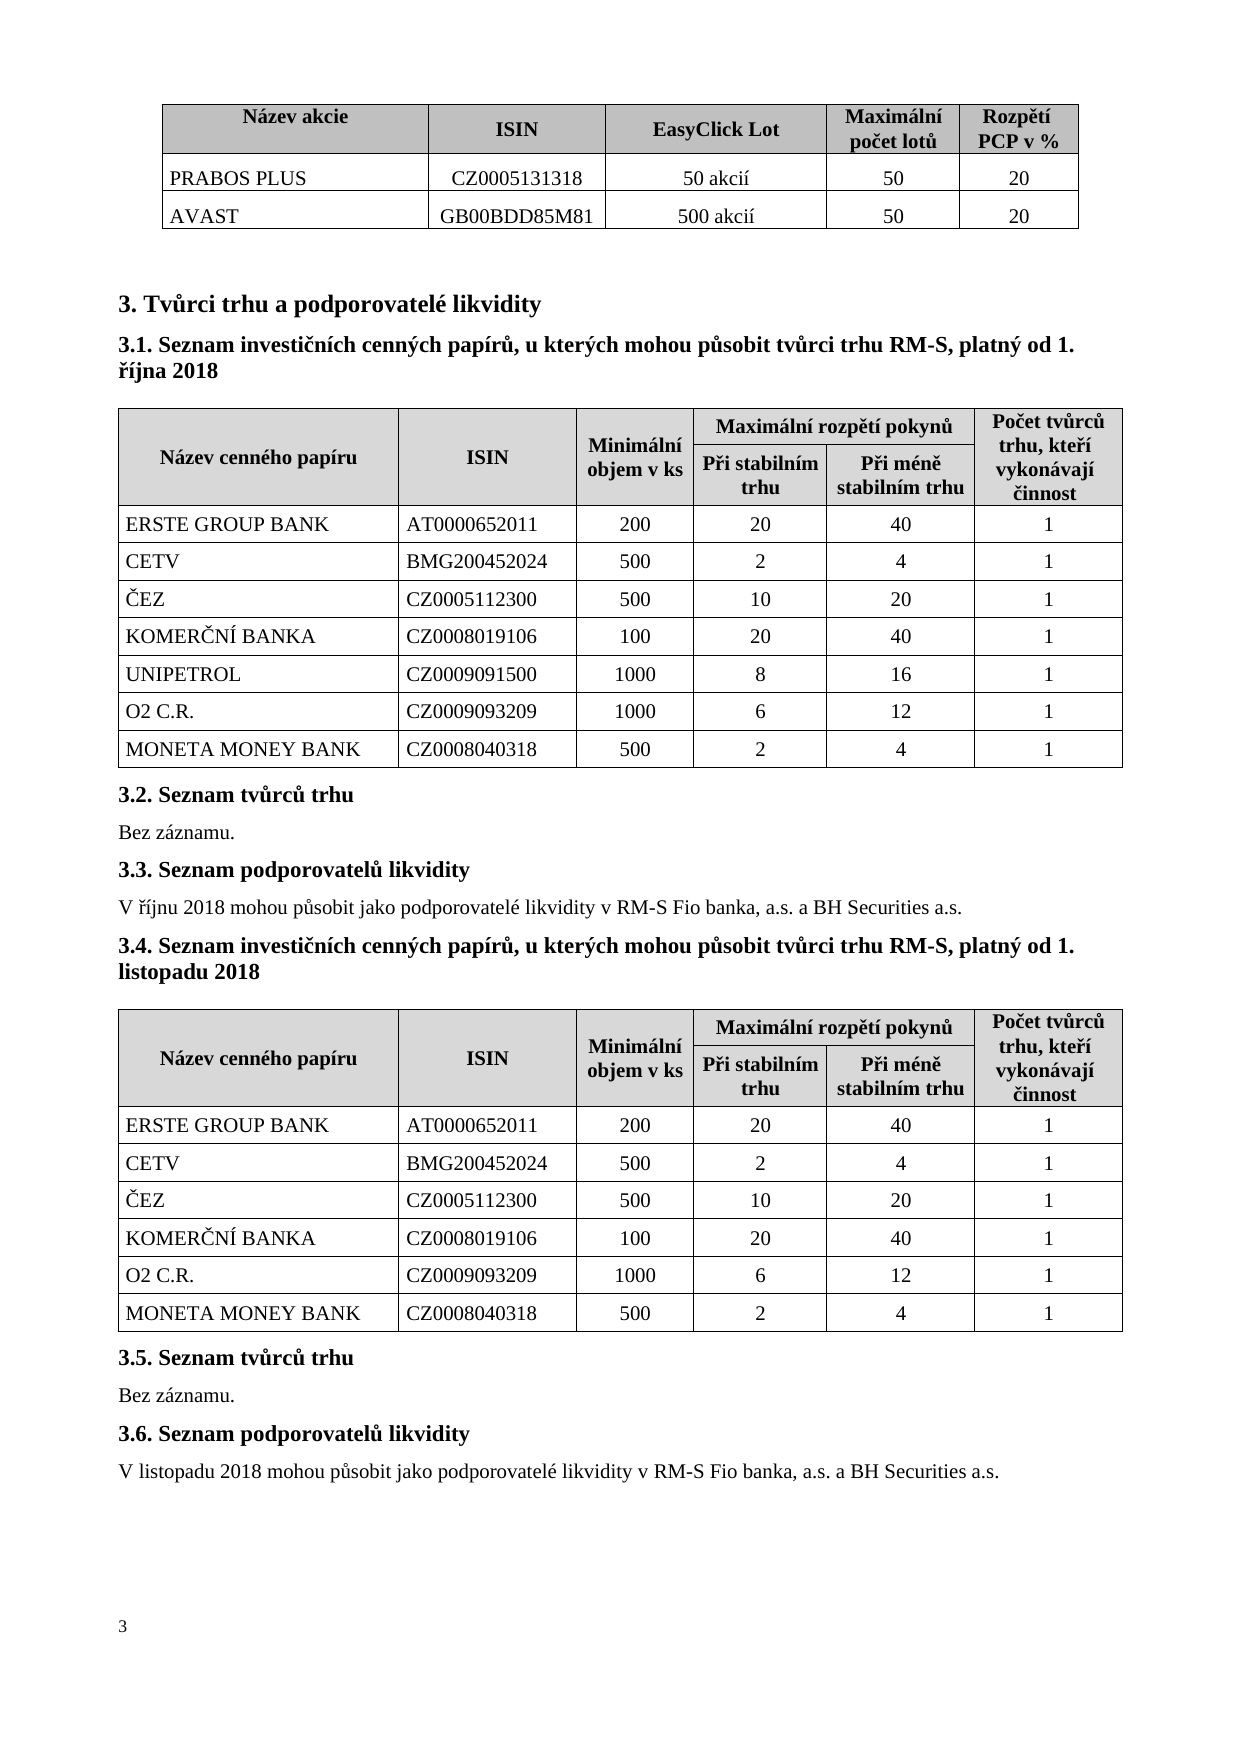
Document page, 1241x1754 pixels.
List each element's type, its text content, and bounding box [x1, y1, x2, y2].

table_cell ČEZ [119, 581, 398, 617]
table_cell ERSTE GROUP BANK [119, 506, 398, 542]
table_cell CZ0009091500 [399, 656, 576, 692]
table_cell CZ0008040318 [399, 731, 576, 767]
table_cell CZ0008040318 [399, 1294, 576, 1331]
subtitle 3.6. Seznam podporovatelů likvidity [118, 1420, 1122, 1446]
table_cell 2 [694, 731, 826, 767]
subtitle 3.3. Seznam podporovatelů likvidity [118, 856, 1122, 883]
table_header Název akcie [163, 105, 428, 153]
table_cell 1000 [577, 1257, 693, 1293]
table_cell 20 [694, 618, 826, 655]
table_cell O2 C.R. [119, 693, 398, 730]
table_cell 8 [694, 656, 826, 692]
table_header ISIN [429, 105, 605, 153]
table_cell 40 [827, 618, 974, 655]
table_cell 20 [827, 581, 974, 617]
table_cell 1 [975, 1257, 1122, 1293]
table_header Rozpětí PCP v % [960, 105, 1078, 153]
table_cell 40 [827, 1107, 974, 1143]
table_cell 2 [694, 1144, 826, 1181]
table_cell 4 [827, 1294, 974, 1331]
table_cell 2 [694, 543, 826, 580]
table_header Počet tvůrců trhu, kteří vykonávají činnost [975, 1010, 1122, 1106]
table_cell CZ0009093209 [399, 1257, 576, 1293]
table_cell 500 [577, 543, 693, 580]
subtitle V říjnu 2018 mohou působit jako podporovatelé likvidity v RM-S Fio banka, a.s. a BH Securities a.s. [118, 895, 1122, 919]
table_cell 1 [975, 543, 1122, 580]
table_cell Při méně stabilním trhu [827, 1046, 974, 1106]
table_cell 6 [694, 1257, 826, 1293]
table_cell 4 [827, 1144, 974, 1181]
table_cell 200 [577, 1107, 693, 1143]
table_cell 100 [577, 1219, 693, 1256]
table_cell Při stabilním trhu [694, 1046, 826, 1106]
table_header Minimální objem v ks [577, 409, 693, 505]
table_cell 1 [975, 506, 1122, 542]
table_header Maximální rozpětí pokynů [694, 409, 974, 444]
table_cell CETV [119, 543, 398, 580]
table_cell KOMERČNÍ BANKA [119, 1219, 398, 1256]
subtitle 3.5. Seznam tvůrců trhu [118, 1344, 1122, 1371]
table_cell 500 [577, 1144, 693, 1181]
subtitle 3.1. Seznam investičních cenných papírů, u kterých mohou působit tvůrci trhu RM-S, platný od 1. října 2018 [118, 331, 1122, 383]
table_cell CZ0005112300 [399, 1182, 576, 1218]
table_cell AT0000652011 [399, 506, 576, 542]
table_cell 1 [975, 581, 1122, 617]
table_cell 500 [577, 731, 693, 767]
table_header Název cenného papíru [119, 1010, 398, 1106]
table_cell 500 [577, 1294, 693, 1331]
table_cell 10 [694, 1182, 826, 1218]
table_cell AT0000652011 [399, 1107, 576, 1143]
table_cell 12 [827, 1257, 974, 1293]
table_header ISIN [399, 409, 576, 505]
table_cell 1 [975, 1182, 1122, 1218]
table_header EasyClick Lot [606, 105, 826, 153]
table_cell 1 [975, 1144, 1122, 1181]
table_cell BMG200452024 [399, 543, 576, 580]
table_cell 1 [975, 693, 1122, 730]
table_cell 20 [960, 191, 1078, 228]
table_cell 20 [694, 1107, 826, 1143]
table_header Maximální rozpětí pokynů [694, 1010, 974, 1045]
table_cell 6 [694, 693, 826, 730]
table_cell 1000 [577, 656, 693, 692]
table_cell MONETA MONEY BANK [119, 1294, 398, 1331]
table_cell KOMERČNÍ BANKA [119, 618, 398, 655]
subtitle 3. Tvůrci trhu a podporovatelé likvidity [118, 289, 1122, 318]
table_cell 4 [827, 731, 974, 767]
table_cell 500 [577, 581, 693, 617]
table_cell 100 [577, 618, 693, 655]
table_cell 10 [694, 581, 826, 617]
subtitle 3.4. Seznam investičních cenných papírů, u kterých mohou působit tvůrci trhu RM-S, platný od 1. listopadu 2018 [118, 932, 1122, 984]
table_header Maximální počet lotů [827, 105, 959, 153]
table_cell 40 [827, 506, 974, 542]
table_cell 20 [960, 154, 1078, 190]
table_header ISIN [399, 1010, 576, 1106]
table_cell 1 [975, 618, 1122, 655]
table_header Minimální objem v ks [577, 1010, 693, 1106]
subtitle Bez záznamu. [118, 820, 1122, 844]
table_cell Unipetrol [119, 656, 398, 692]
table_cell Při stabilním trhu [694, 445, 826, 505]
table_cell ČEZ [119, 1182, 398, 1218]
table_cell 16 [827, 656, 974, 692]
table_cell 500 akcií [606, 191, 826, 228]
table_cell 50 [827, 154, 959, 190]
table_cell AVAST [163, 191, 428, 228]
table_cell 4 [827, 543, 974, 580]
table_header Název cenného papíru [119, 409, 398, 505]
table_cell BMG200452024 [399, 1144, 576, 1181]
table_cell 500 [577, 1182, 693, 1218]
subtitle Bez záznamu. [118, 1383, 1122, 1407]
table_cell 20 [694, 1219, 826, 1256]
table_cell CETV [119, 1144, 398, 1181]
table_cell CZ0005131318 [429, 154, 605, 190]
table_cell 1000 [577, 693, 693, 730]
table_cell 40 [827, 1219, 974, 1256]
table_cell 1 [975, 656, 1122, 692]
subtitle 3.2. Seznam tvůrců trhu [118, 781, 1122, 807]
table_cell 20 [827, 1182, 974, 1218]
table_cell 50 akcií [606, 154, 826, 190]
table_header Počet tvůrců trhu, kteří vykonávají činnost [975, 409, 1122, 505]
table_cell CZ0008019106 [399, 618, 576, 655]
table_cell CZ0005112300 [399, 581, 576, 617]
table_cell PRABOS PLUS [163, 154, 428, 190]
table_cell O2 C.R. [119, 1257, 398, 1293]
table_cell 20 [694, 506, 826, 542]
table_cell 200 [577, 506, 693, 542]
table_cell 12 [827, 693, 974, 730]
table_cell 1 [975, 1294, 1122, 1331]
table_cell 1 [975, 731, 1122, 767]
table_cell CZ0009093209 [399, 693, 576, 730]
table_cell 50 [827, 191, 959, 228]
table_cell GB00BDD85M81 [429, 191, 605, 228]
table_cell ERSTE GROUP BANK [119, 1107, 398, 1143]
table_cell MONETA MONEY BANK [119, 731, 398, 767]
table_cell Při méně stabilním trhu [827, 445, 974, 505]
table_cell CZ0008019106 [399, 1219, 576, 1256]
table_cell 1 [975, 1219, 1122, 1256]
table_cell 2 [694, 1294, 826, 1331]
table_cell 1 [975, 1107, 1122, 1143]
subtitle V listopadu 2018 mohou působit jako podporovatelé likvidity v RM-S Fio banka, a.s. a BH Securities a.s. [118, 1458, 1122, 1483]
